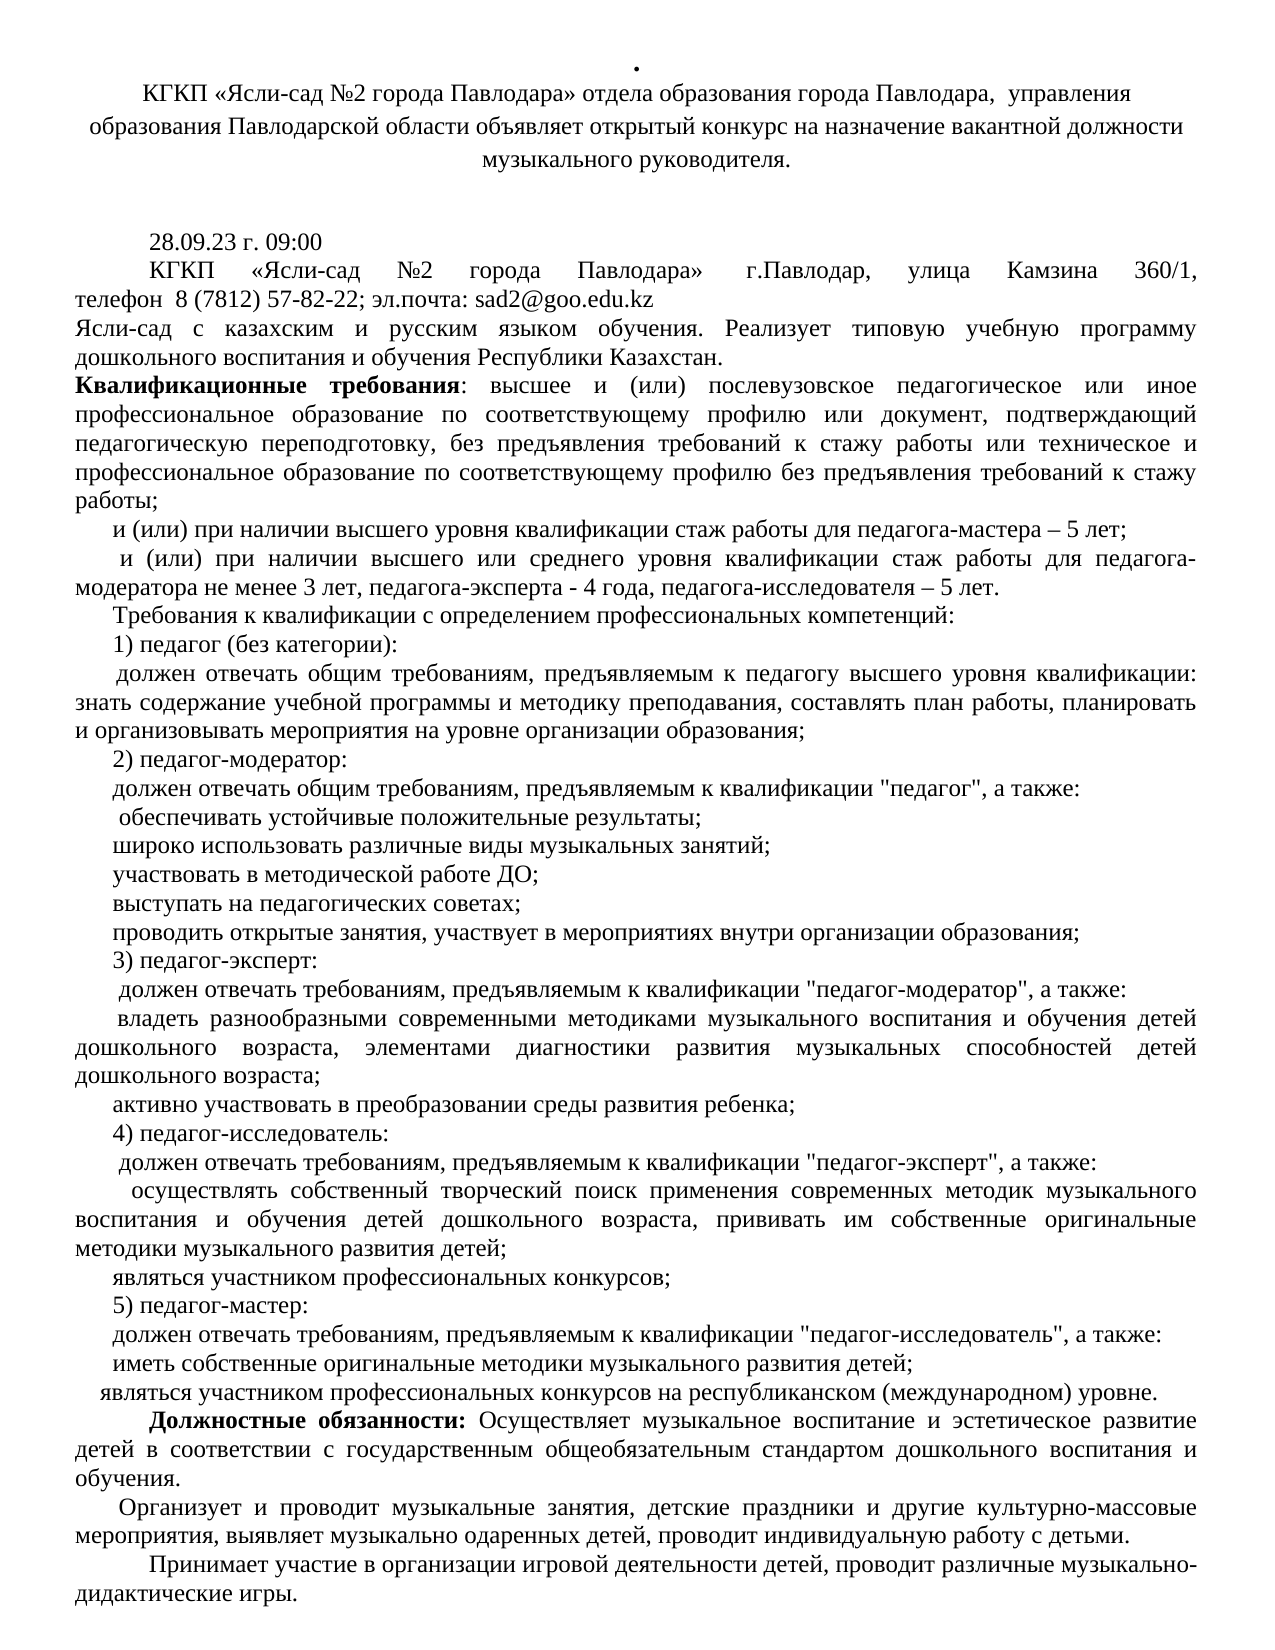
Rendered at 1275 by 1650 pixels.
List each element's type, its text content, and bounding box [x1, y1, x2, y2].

text выступать на педагогических советах; [75, 888, 1198, 917]
text и (или) при наличии высшего или среднего уровня квалификации стаж работы для педагога-модератора не менее 3 лет, педагога-эксперта - 4 года, педагога-исследователя – 5 лет. [75, 543, 1198, 600]
text Должностные обязанности: Осуществляет музыкальное воспитание и эстетическое развитие детей в соответствии с государственным общеобязательным стандартом дошкольного воспитания и обучения. [75, 1405, 1198, 1492]
text 2) педагог-модератор: [75, 744, 1198, 773]
text являться участником профессиональных конкурсов; [75, 1262, 1198, 1290]
text владеть разнообразными современными методиками музыкального воспитания и обучения детей дошкольного возраста, элементами диагностики развития музыкальных способностей детей дошкольного возраста; [75, 1003, 1198, 1089]
text иметь собственные оригинальные методики музыкального развития детей; [75, 1348, 1198, 1377]
text должен отвечать общим требованиям, предъявляемым к педагогу высшего уровня квалификации: знать содержание учебной программы и методику преподавания, составлять план работы, планировать и организовывать мероприятия на уровне организации образования; [75, 658, 1198, 744]
text активно участвовать в преобразовании среды развития ребенка; [75, 1089, 1198, 1118]
text Квалификационные требования: высшее и (или) послевузовское педагогическое или иное профессиональное образование по соответствующему профилю или документ, подтверждающий педагогическую переподготовку, без предъявления требований к стажу работы или техническое и профессиональное образование по соответствующему профилю без предъявления требований к стажу работы; [75, 370, 1198, 514]
text должен отвечать требованиям, предъявляемым к квалификации "педагог-исследователь", а также: [75, 1319, 1198, 1348]
text участвовать в методической работе ДО; [75, 859, 1198, 888]
text и (или) при наличии высшего уровня квалификации стаж работы для педагога-мастера – 5 лет; [75, 514, 1198, 543]
text осуществлять собственный творческий поиск применения современных методик музыкального воспитания и обучения детей дошкольного возраста, прививать им собственные оригинальные методики музыкального развития детей; [75, 1175, 1198, 1262]
text проводить открытые занятия, участвует в мероприятиях внутри организации образования; [75, 917, 1198, 945]
text Требования к квалификации с определением профессиональных компетенций: [75, 600, 1198, 629]
text являться участником профессиональных конкурсов на республиканском (международном) уровне. [75, 1377, 1198, 1405]
text Организует и проводит музыкальные занятия, детские праздники и другие культурно-массовые мероприятия, выявляет музыкально одаренных детей, проводит индивидуальную работу с детьми. [75, 1492, 1198, 1549]
text Ясли-сад с казахским и русским языком обучения. Реализует типовую учебную программу дошкольного воспитания и обучения Республики Казахстан. [75, 313, 1198, 370]
text КГКП «Ясли-сад №2 города Павлодара» отдела образования города Павлодара, управления образования Павлодарской области объявляет открытый конкурс на назначение вакантной должности музыкального руководителя. [75, 78, 1198, 173]
text 5) педагог-мастер: [75, 1290, 1198, 1319]
text КГКП «Ясли-сад №2 города Павлодара» г.Павлодар, улица Камзина 360/1, телефон 8 (7812) 57-82-22; эл.почта: sad2@goo.edu.kz [75, 255, 1198, 313]
text 3) педагог-эксперт: [75, 945, 1198, 974]
text 1) педагог (без категории): [75, 629, 1198, 658]
text должен отвечать общим требованиям, предъявляемым к квалификации "педагог", а также: [75, 773, 1198, 802]
text должен отвечать требованиям, предъявляемым к квалификации "педагог-эксперт", а также: [75, 1147, 1198, 1175]
text должен отвечать требованиям, предъявляемым к квалификации "педагог-модератор", а также: [75, 974, 1198, 1003]
text 4) педагог-исследователь: [75, 1118, 1198, 1147]
text обеспечивать устойчивые положительные результаты; [75, 802, 1198, 830]
text . [75, 44, 1198, 78]
text Принимает участие в организации игровой деятельности детей, проводит различные музыкально-дидактические игры. [75, 1549, 1198, 1607]
text широко использовать различные виды музыкальных занятий; [75, 830, 1198, 859]
text 28.09.23 г. 09:00 [75, 227, 1198, 255]
